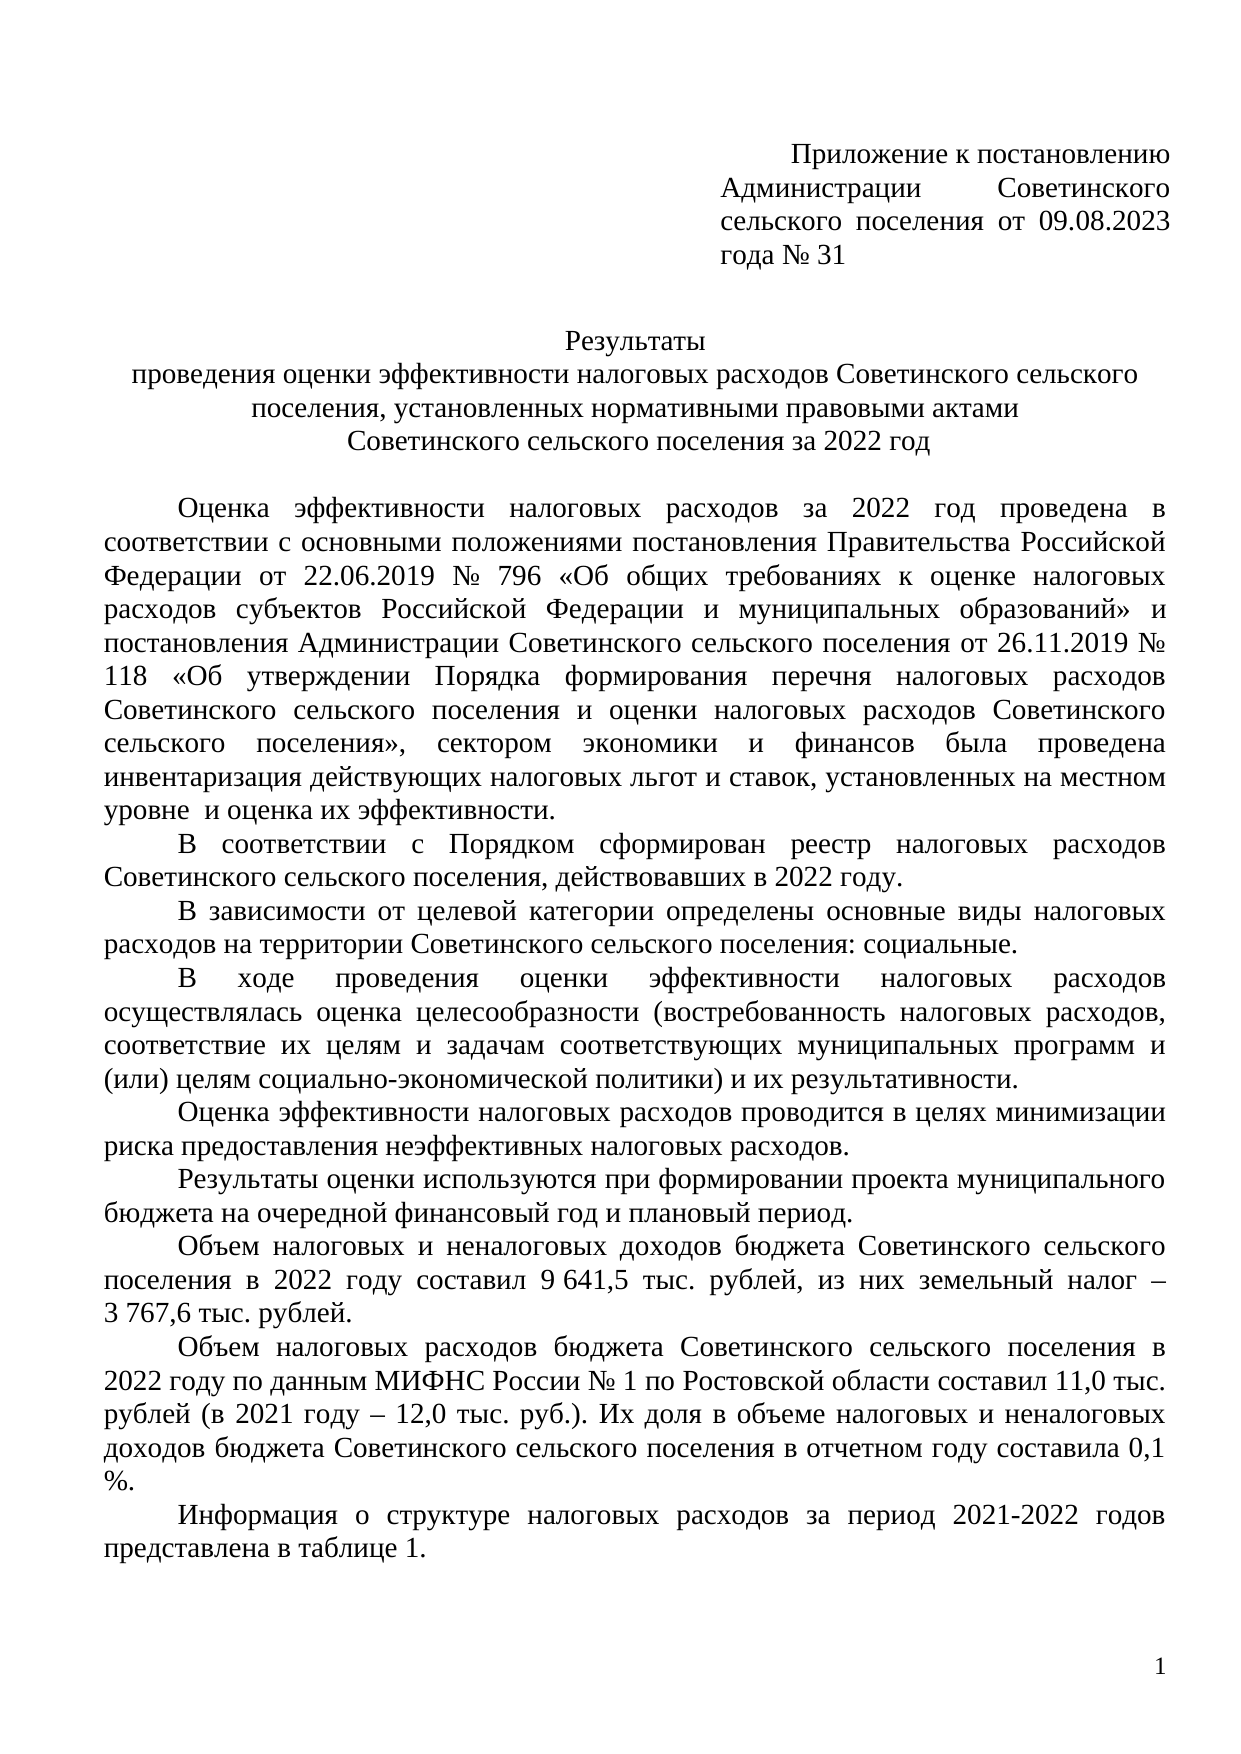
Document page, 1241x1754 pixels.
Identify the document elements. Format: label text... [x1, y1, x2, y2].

text Объем налоговых расходов бюджета Советинского сельского поселения в 2022 году по данным МИФНС России № 1 по Ростовской области составил 11,0 тыс. рублей (в 2021 году – 12,0 тыс. руб.). Их доля в объеме налоговых и неналоговых доходов бюджета Советинского сельского поселения в отчетном году составила 0,1 %. [103, 1329, 1167, 1497]
text Результаты [103, 323, 1167, 356]
text В зависимости от целевой категории определены основные виды налоговых расходов на территории Советинского сельского поселения: социальные. [103, 893, 1167, 960]
text Оценка эффективности налоговых расходов за 2022 год проведена в соответствии с основными положениями постановления Правительства Российской Федерации от 22.06.2019 № 796 «Об общих требованиях к оценке налоговых расходов субъектов Российской Федерации и муниципальных образований» и постановления Администрации Советинского сельского поселения от 26.11.2019 № 118 «Об утверждении Порядка формирования перечня налоговых расходов Советинского сельского поселения и оценки налоговых расходов Советинского сельского поселения», сектором экономики и финансов была проведена инвентаризация действующих налоговых льгот и ставок, установленных на местном уровне и оценка их эффективности. [103, 491, 1167, 826]
text Советинского сельского поселения за 2022 год [103, 423, 1167, 457]
text проведения оценки эффективности налоговых расходов Советинского сельского поселения, установленных нормативными правовыми актами [103, 356, 1167, 423]
table_header Приложение к постановлению Администрации Советинского сельского поселения от 09.08.2023 года № 31 [709, 136, 1181, 289]
text В соответствии с Порядком сформирован реестр налоговых расходов Советинского сельского поселения, действовавших в 2022 году. [103, 826, 1167, 893]
text Оценка эффективности налоговых расходов проводится в целях минимизации риска предоставления неэффективных налоговых расходов. [103, 1094, 1167, 1161]
text Объем налоговых и неналоговых доходов бюджета Советинского сельского поселения в 2022 году составил 9 641,5 тыс. рублей, из них земельный налог – 3 767,6 тыс. рублей. [103, 1228, 1167, 1329]
text В ходе проведения оценки эффективности налоговых расходов осуществлялась оценка целесообразности (востребованность налоговых расходов, соответствие их целям и задачам соответствующих муниципальных программ и (или) целям социально-экономической политики) и их результативности. [103, 960, 1167, 1094]
text Результаты оценки используются при формировании проекта муниципального бюджета на очередной финансовый год и плановый период. [103, 1161, 1167, 1228]
text Информация о структуре налоговых расходов за период 2021-2022 годов представлена в таблице 1. [103, 1497, 1167, 1564]
